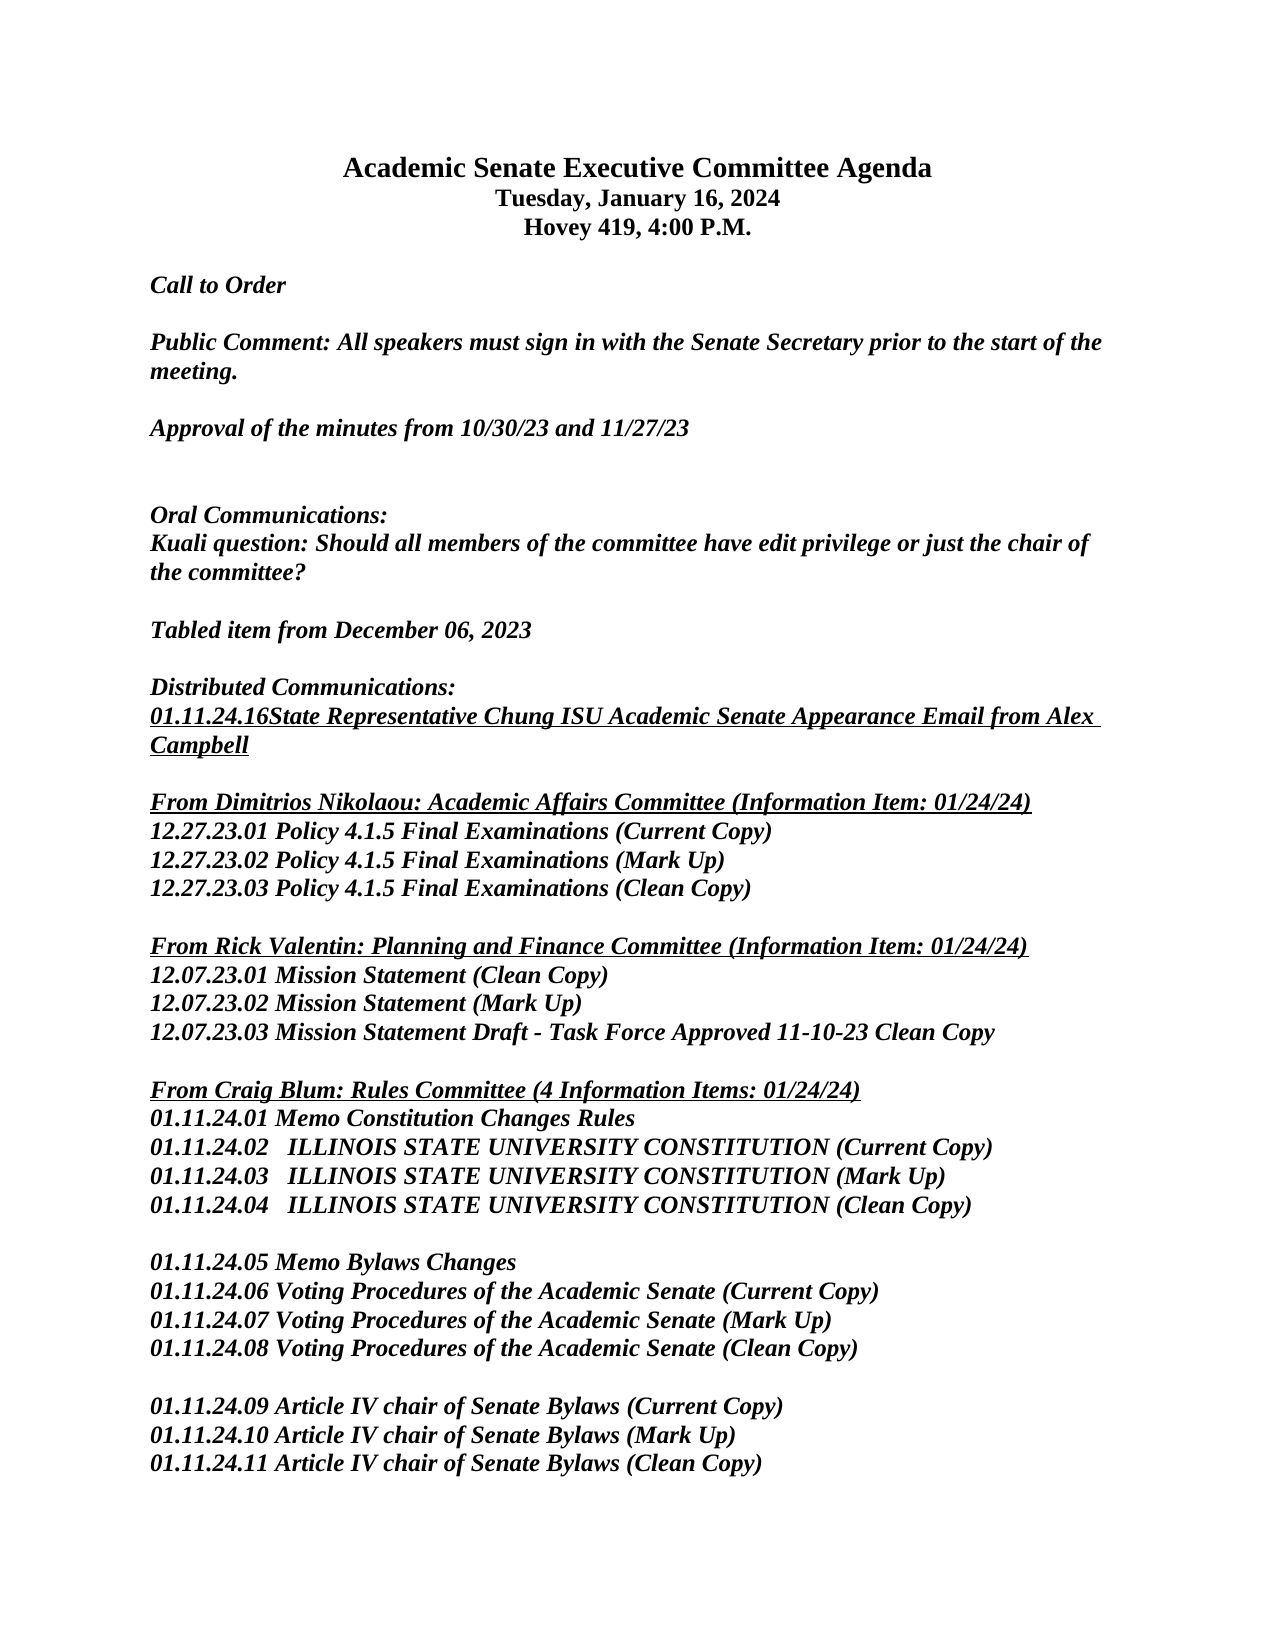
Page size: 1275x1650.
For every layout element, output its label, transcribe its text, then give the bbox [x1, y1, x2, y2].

text 12.07.23.01 Mission Statement (Clean Copy) [150, 960, 1125, 988]
text 01.11.24.05 Memo Bylaws Changes [150, 1247, 1125, 1276]
text Approval of the minutes from 10/30/23 and 11/27/23 [150, 413, 1125, 442]
text Public Comment: All speakers must sign in with the Senate Secretary prior to the start of the meeting. [150, 327, 1125, 385]
text 12.07.23.02 Mission Statement (Mark Up) [150, 988, 1125, 1017]
text 12.27.23.01 Policy 4.1.5 Final Examinations (Current Copy) [150, 816, 1125, 845]
text Hovey 419, 4:00 P.M. [150, 212, 1125, 241]
text 01.11.24.10 Article IV chair of Senate Bylaws (Mark Up) [150, 1420, 1125, 1448]
text 12.27.23.02 Policy 4.1.5 Final Examinations (Mark Up) [150, 845, 1125, 873]
text Academic Senate Executive Committee Agenda [150, 150, 1125, 183]
text 12.27.23.03 Policy 4.1.5 Final Examinations (Clean Copy) [150, 873, 1125, 902]
text 01.11.24.08 Voting Procedures of the Academic Senate (Clean Copy) [150, 1333, 1125, 1362]
text 01.11.24.16State Representative Chung ISU Academic Senate Appearance Email from Alex Campbell [150, 701, 1125, 758]
text From Craig Blum: Rules Committee (4 Information Items: 01/24/24) [150, 1075, 1125, 1103]
text 01.11.24.04 ILLINOIS STATE UNIVERSITY CONSTITUTION (Clean Copy) [150, 1190, 1125, 1218]
text Oral Communications: [150, 500, 1125, 528]
text From Dimitrios Nikolaou: Academic Affairs Committee (Information Item: 01/24/24) [150, 787, 1125, 816]
text Tuesday, January 16, 2024 [150, 183, 1125, 212]
text 01.11.24.02 ILLINOIS STATE UNIVERSITY CONSTITUTION (Current Copy) [150, 1132, 1125, 1161]
text 01.11.24.03 ILLINOIS STATE UNIVERSITY CONSTITUTION (Mark Up) [150, 1161, 1125, 1190]
text Kuali question: Should all members of the committee have edit privilege or just the chair of the committee? [150, 528, 1125, 586]
text From Rick Valentin: Planning and Finance Committee (Information Item: 01/24/24) [150, 931, 1125, 960]
text 01.11.24.09 Article IV chair of Senate Bylaws (Current Copy) [150, 1391, 1125, 1420]
text Call to Order [150, 270, 1125, 298]
text 01.11.24.01 Memo Constitution Changes Rules [150, 1103, 1125, 1132]
text 01.11.24.11 Article IV chair of Senate Bylaws (Clean Copy) [150, 1448, 1125, 1477]
text 01.11.24.07 Voting Procedures of the Academic Senate (Mark Up) [150, 1305, 1125, 1333]
text 12.07.23.03 Mission Statement Draft - Task Force Approved 11-10-23 Clean Copy [150, 1017, 1125, 1046]
text Distributed Communications: [150, 672, 1125, 701]
text 01.11.24.06 Voting Procedures of the Academic Senate (Current Copy) [150, 1276, 1125, 1305]
text Tabled item from December 06, 2023 [150, 615, 1125, 643]
